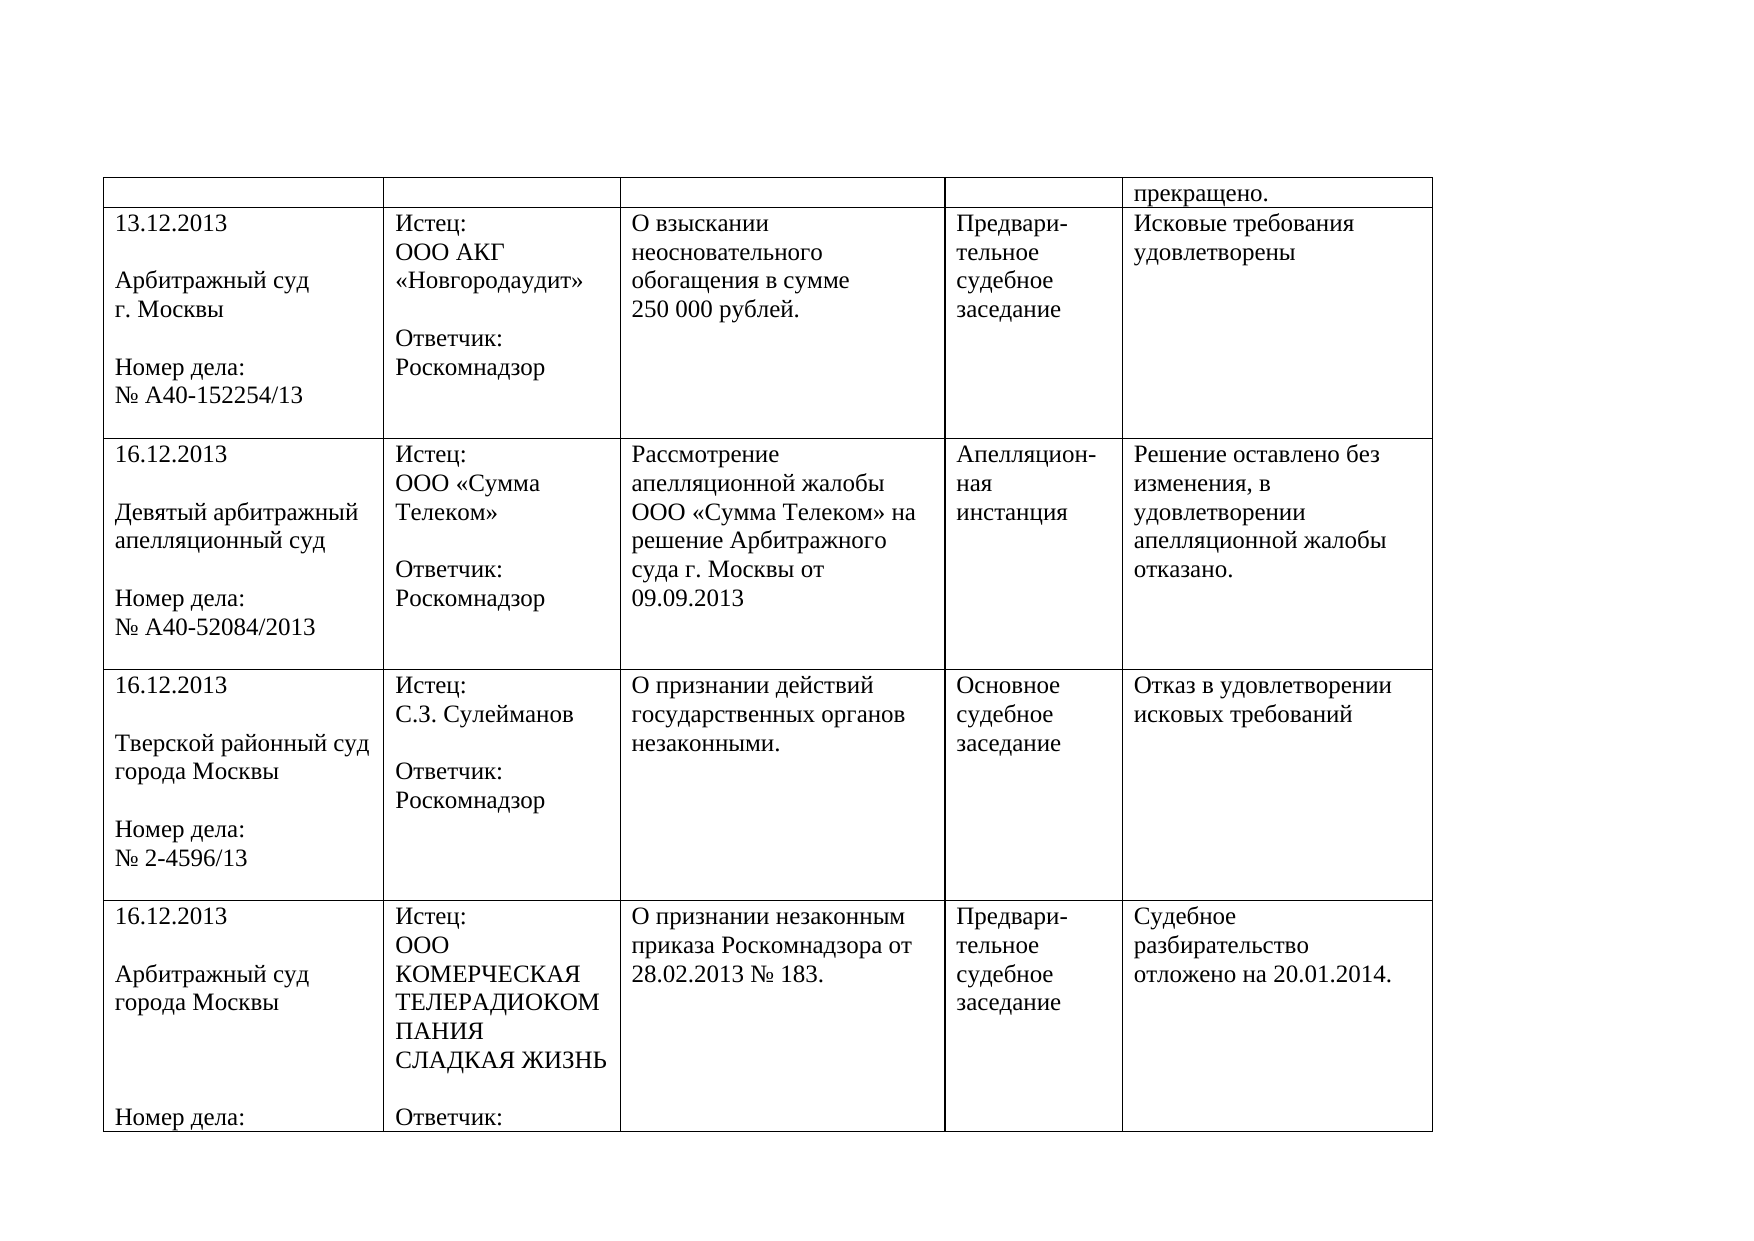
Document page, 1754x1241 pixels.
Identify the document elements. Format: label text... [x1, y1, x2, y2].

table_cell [621, 178, 944, 207]
table_cell Истец: ООО «Сумма Телеком» Ответчик: Роскомнадзор [384, 439, 620, 669]
table_cell Исковые требования удовлетворены [1123, 208, 1432, 438]
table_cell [104, 901, 383, 1131]
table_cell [1123, 178, 1432, 207]
table_cell Рассмотрение апелляционной жалобы ООО «Сумма Телеком» на решение Арбитражного суда г. Москвы от 09.09.2013 [621, 439, 944, 669]
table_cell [946, 178, 1122, 207]
table_cell Решение оставлено без изменения, в удовлетворении апелляционной жалобы отказано. [1123, 439, 1432, 669]
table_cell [621, 901, 944, 1131]
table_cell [1123, 901, 1432, 1131]
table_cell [946, 901, 1122, 1131]
table_cell Истец: ООО АКГ «Новгородаудит» Ответчик: Роскомнадзор [384, 208, 620, 438]
table_cell О взыскании неосновательного обогащения в сумме 250 000 рублей. [621, 208, 944, 438]
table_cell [384, 901, 620, 1131]
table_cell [104, 178, 383, 207]
table_cell 16.12.2013 Девятый арбитражный апелляционный суд Номер дела: № А40-52084/2013 [104, 439, 383, 669]
table_cell Предвари-тельное судебное заседание [946, 208, 1122, 438]
table_cell О признании действий государственных органов незаконными. [621, 670, 944, 900]
table_cell Основное судебное заседание [946, 670, 1122, 900]
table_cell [384, 178, 620, 207]
table_cell Отказ в удовлетворении исковых требований [1123, 670, 1432, 900]
table_cell Апелляцион-ная инстанция [946, 439, 1122, 669]
table_cell Истец: С.З. Сулейманов Ответчик: Роскомнадзор [384, 670, 620, 900]
table_cell 16.12.2013 Тверской районный суд города Москвы Номер дела: № 2-4596/13 [104, 670, 383, 900]
table_cell 13.12.2013 Арбитражный суд г. Москвы Номер дела: № А40-152254/13 [104, 208, 383, 438]
